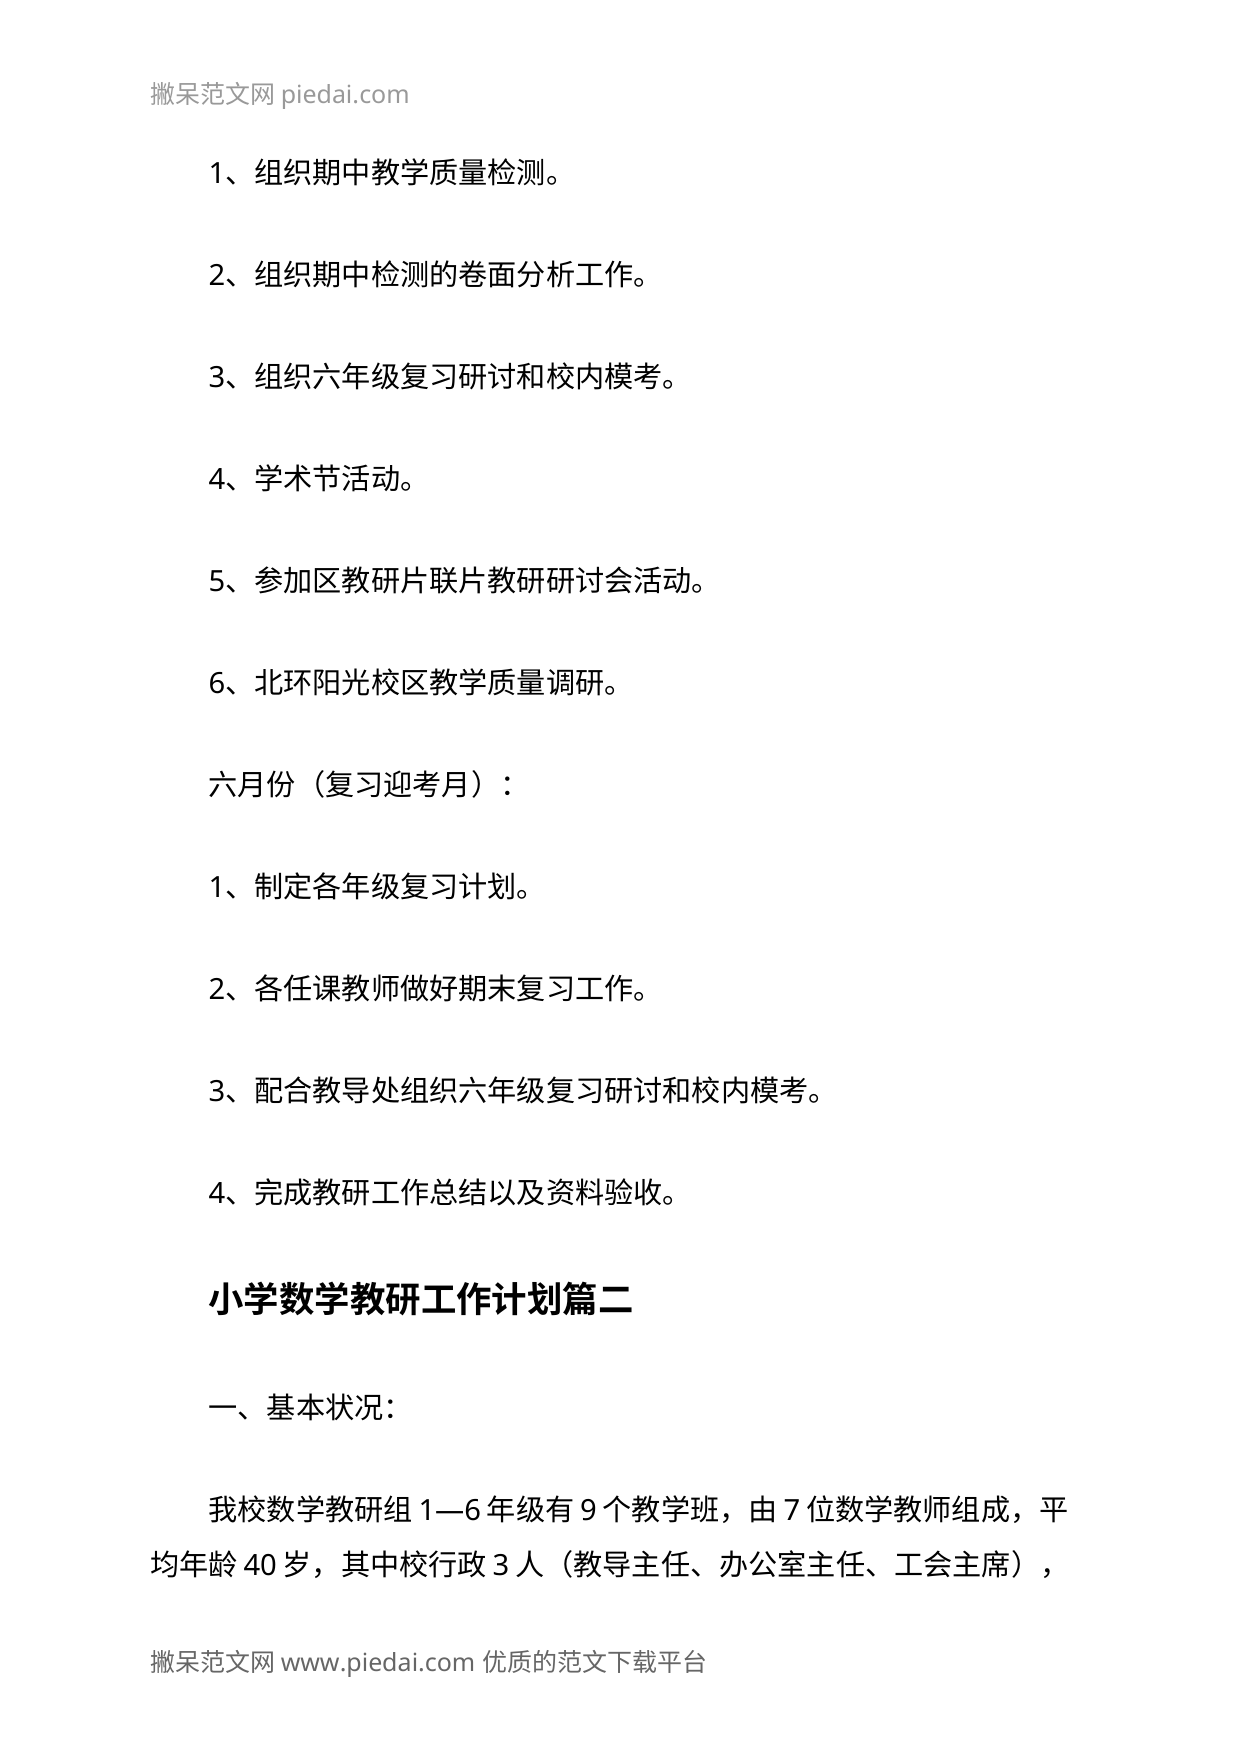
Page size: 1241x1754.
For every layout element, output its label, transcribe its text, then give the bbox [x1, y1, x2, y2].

text 六月份（复习迎考月）： [150, 762, 1090, 804]
text 小学数学教研工作计划篇二 [150, 1272, 1090, 1323]
text 6、北环阳光校区教学质量调研。 [150, 660, 1090, 702]
text 1、组织期中教学质量检测。 [150, 150, 1090, 192]
text 5、参加区教研片联片教研研讨会活动。 [150, 558, 1090, 600]
text 3、配合教导处组织六年级复习研讨和校内模考。 [150, 1068, 1090, 1110]
text 4、完成教研工作总结以及资料验收。 [150, 1169, 1090, 1212]
text 一、基本状况： [150, 1385, 1090, 1427]
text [150, 1487, 1090, 1584]
text 2、各任课教师做好期末复习工作。 [150, 966, 1090, 1008]
text 4、学术节活动。 [150, 456, 1090, 498]
text 3、组织六年级复习研讨和校内模考。 [150, 354, 1090, 396]
text 2、组织期中检测的卷面分析工作。 [150, 252, 1090, 294]
text 1、制定各年级复习计划。 [150, 864, 1090, 906]
